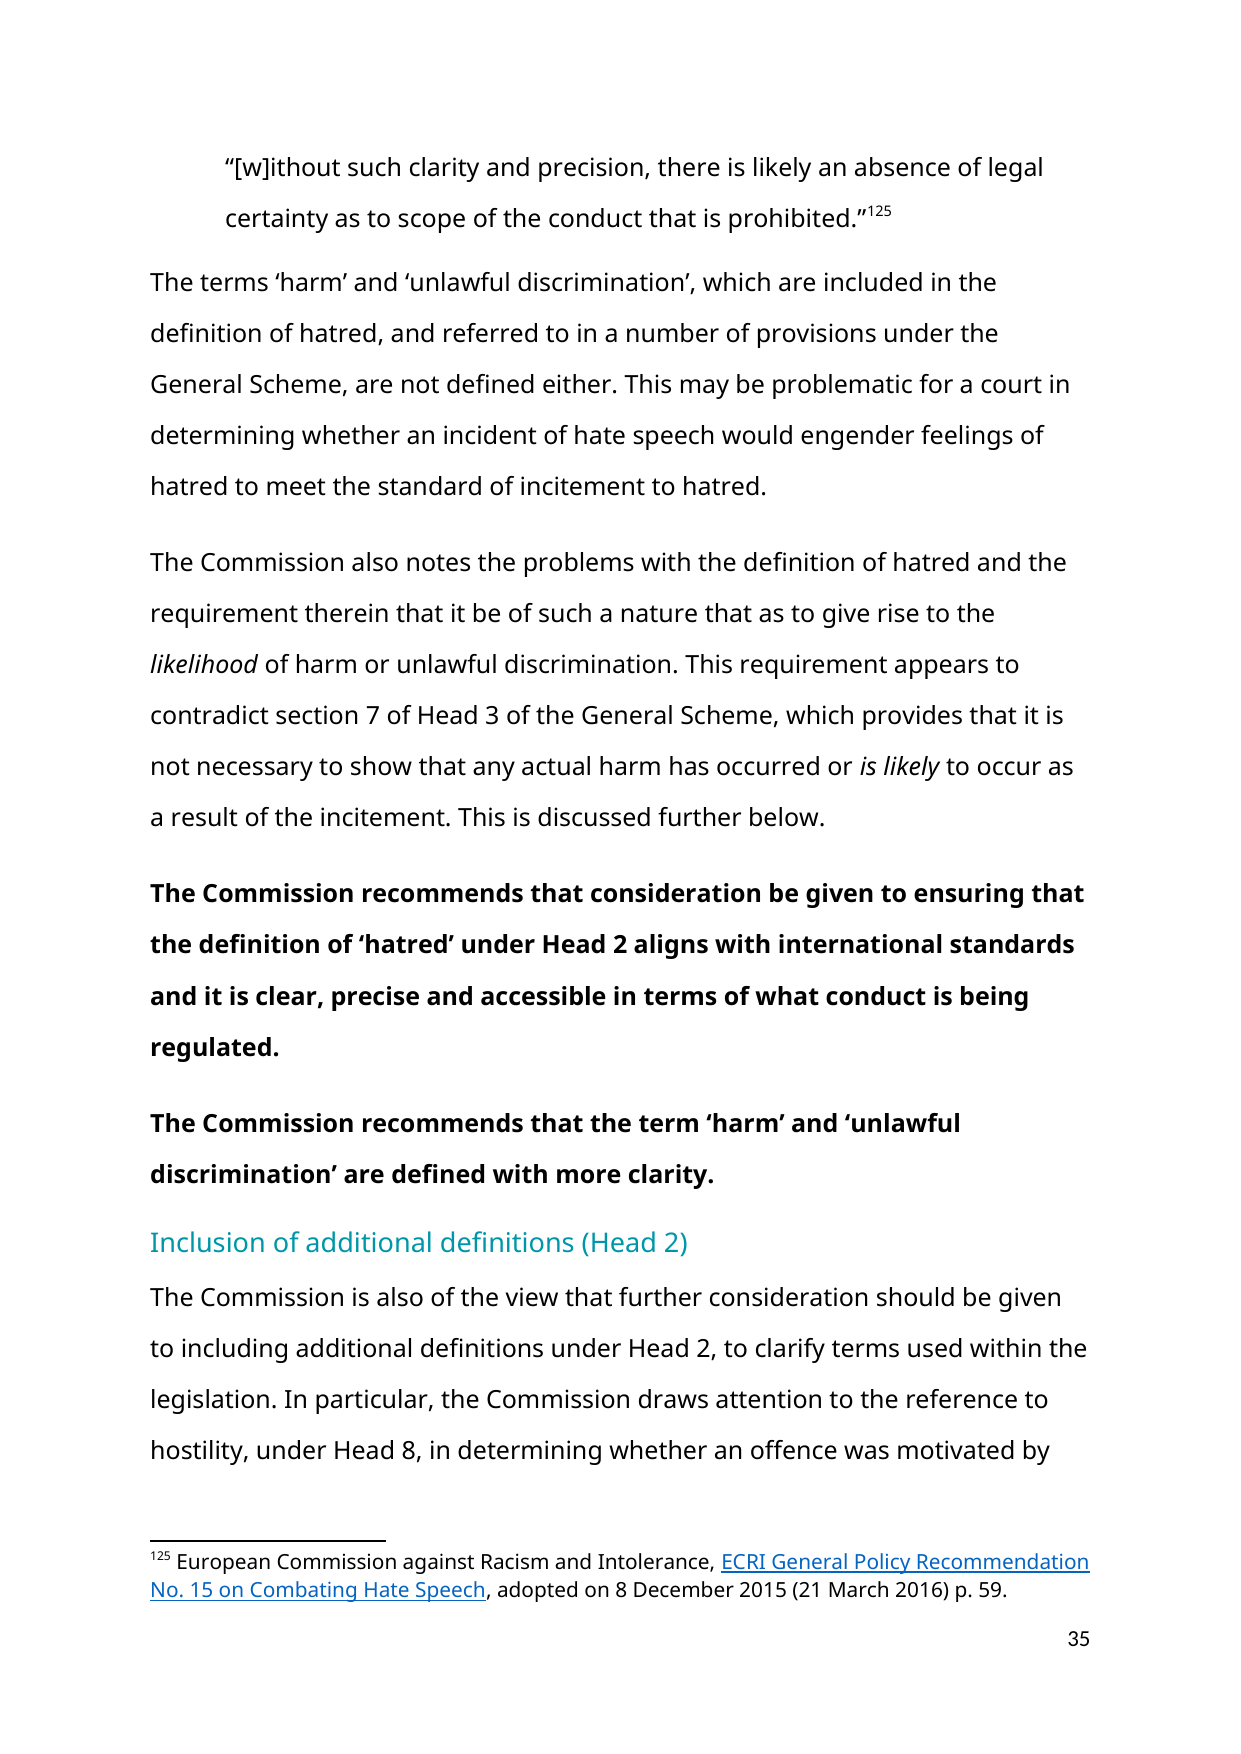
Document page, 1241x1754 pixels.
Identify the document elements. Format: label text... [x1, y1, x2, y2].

text The Commission recommends that consideration be given to ensuring that the definition of ‘hatred’ under Head 2 aligns with international standards and it is clear, precise and accessible in terms of what conduct is being regulated. [150, 876, 1090, 1063]
text The terms ‘harm’ and ‘unlawful discrimination’, which are included in the definition of hatred, and referred to in a number of provisions under the General Scheme, are not defined either. This may be problematic for a court in determining whether an incident of hate speech would engender feelings of hatred to meet the standard of incitement to hatred. [150, 264, 1090, 503]
text “[w]ithout such clarity and precision, there is likely an absence of legal certainty as to scope of the conduct that is prohibited.” [225, 150, 1090, 235]
text The Commission also notes the problems with the definition of hatred and the requirement therein that it be of such a nature that as to give rise to the likelihood of harm or unlawful discrimination. This requirement appears to contradict section 7 of Head 3 of the General Scheme, which provides that it is not necessary to show that any actual harm has occurred or is likely to occur as a result of the incitement. This is discussed further below. [150, 545, 1090, 834]
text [150, 1279, 1090, 1466]
text The Commission recommends that the term ‘harm’ and ‘unlawful discrimination’ are defined with more clarity. [150, 1105, 1090, 1190]
subtitle Inclusion of additional definitions (Head 2) [150, 1224, 1090, 1261]
